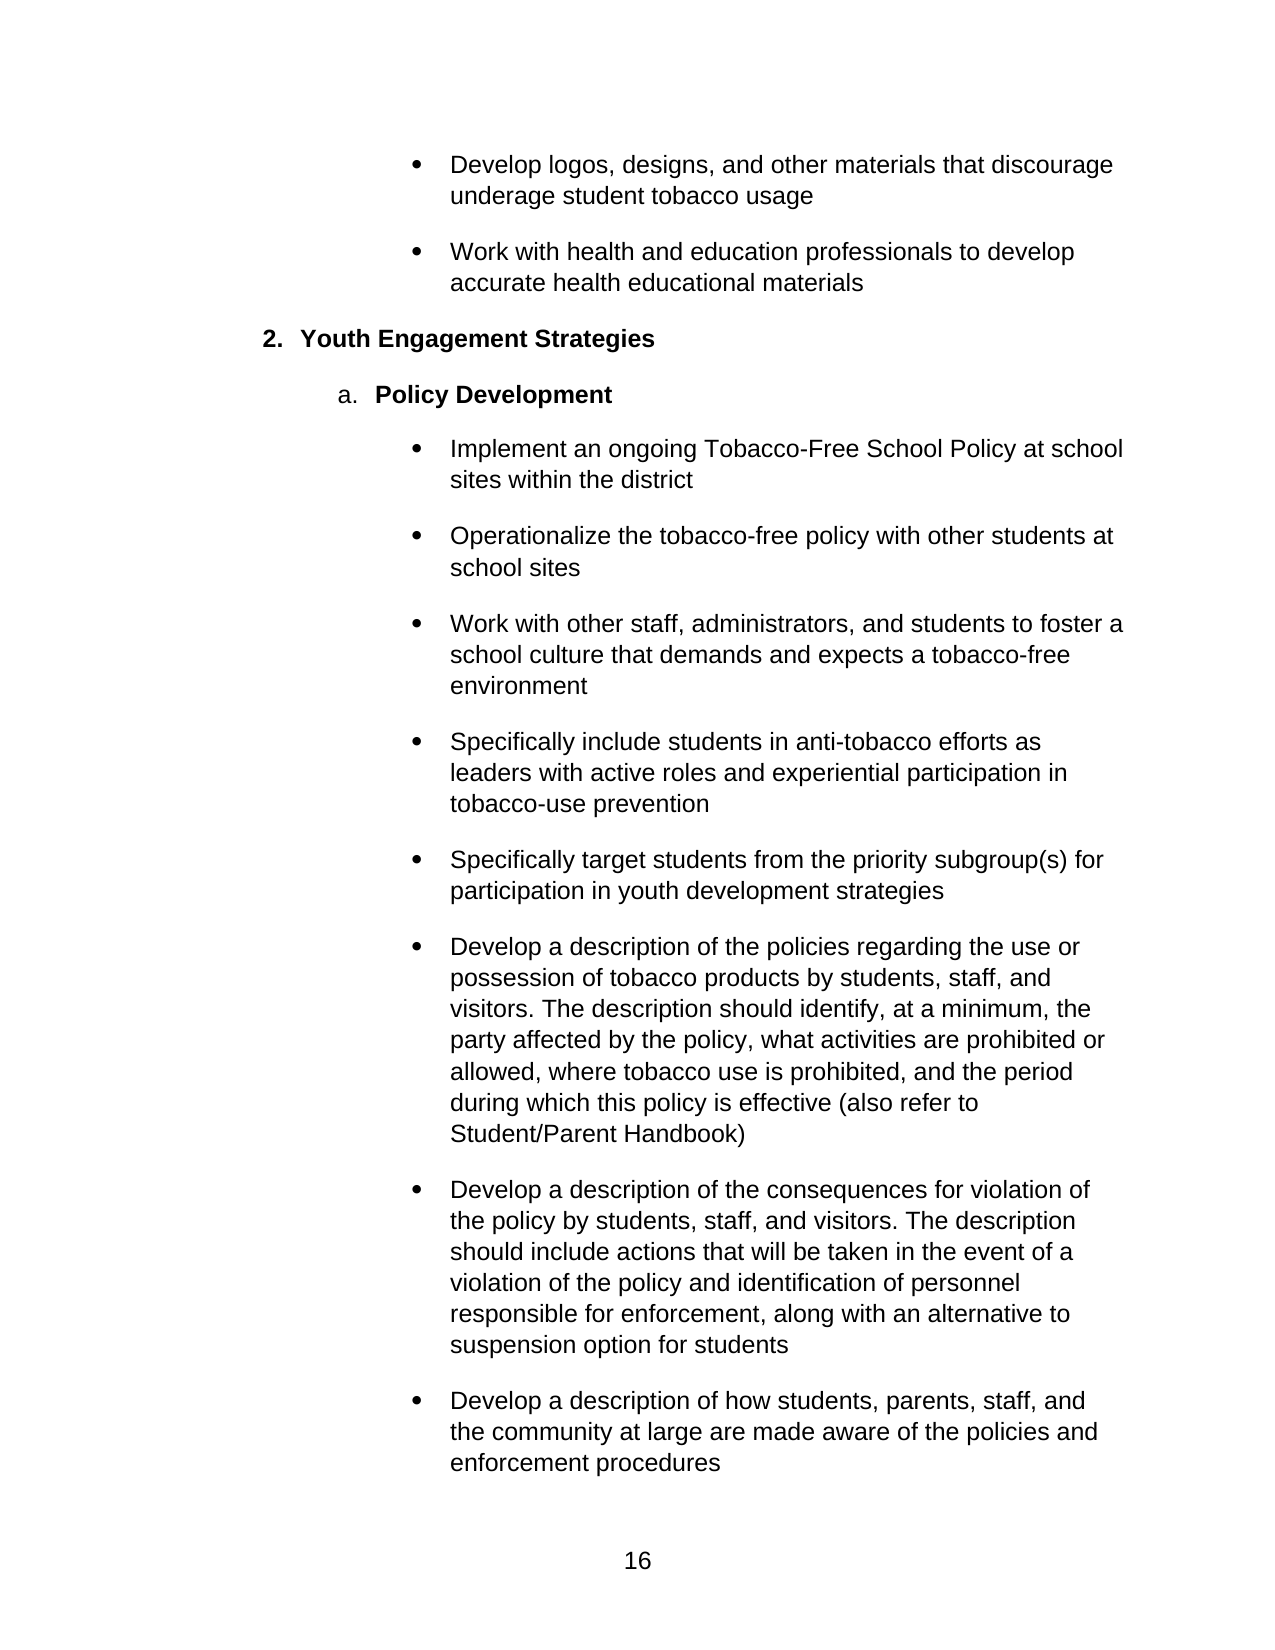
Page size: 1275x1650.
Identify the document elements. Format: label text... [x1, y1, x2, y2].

list Operationalize the tobacco-free policy with other students at school sites [412, 521, 1125, 581]
list Work with health and education professionals to develop accurate health educational materials [412, 237, 1125, 297]
list Specifically target students from the priority subgroup(s) for participation in youth development strategies [412, 845, 1125, 905]
list Policy Development [337, 380, 1125, 409]
list Develop a description of the policies regarding the use or possession of tobacco products by students, staff, and visitors. The description should identify, at a minimum, the party affected by the policy, what activities are prohibited or allowed, where tobacco use is prohibited, and the period during which this policy is effective (also refer to Student/Parent Handbook) [412, 932, 1125, 1147]
list Develop a description of the consequences for violation of the policy by students, staff, and visitors. The description should include actions that will be taken in the event of a violation of the policy and identification of personnel responsible for enforcement, along with an alternative to suspension option for students [412, 1174, 1125, 1359]
list Work with other staff, administrators, and students to foster a school culture that demands and expects a tobacco-free environment [412, 608, 1125, 699]
list Specifically include students in anti-tobacco efforts as leaders with active roles and experiential participation in tobacco-use prevention [412, 727, 1125, 818]
list Develop a description of how students, parents, staff, and the community at large are made aware of the policies and enforcement procedures [412, 1386, 1125, 1477]
list Youth Engagement Strategies [262, 324, 1125, 353]
list Develop logos, designs, and other materials that discourage underage student tobacco usage [412, 150, 1125, 210]
list Implement an ongoing Tobacco-Free School Policy at school sites within the district [412, 434, 1125, 494]
